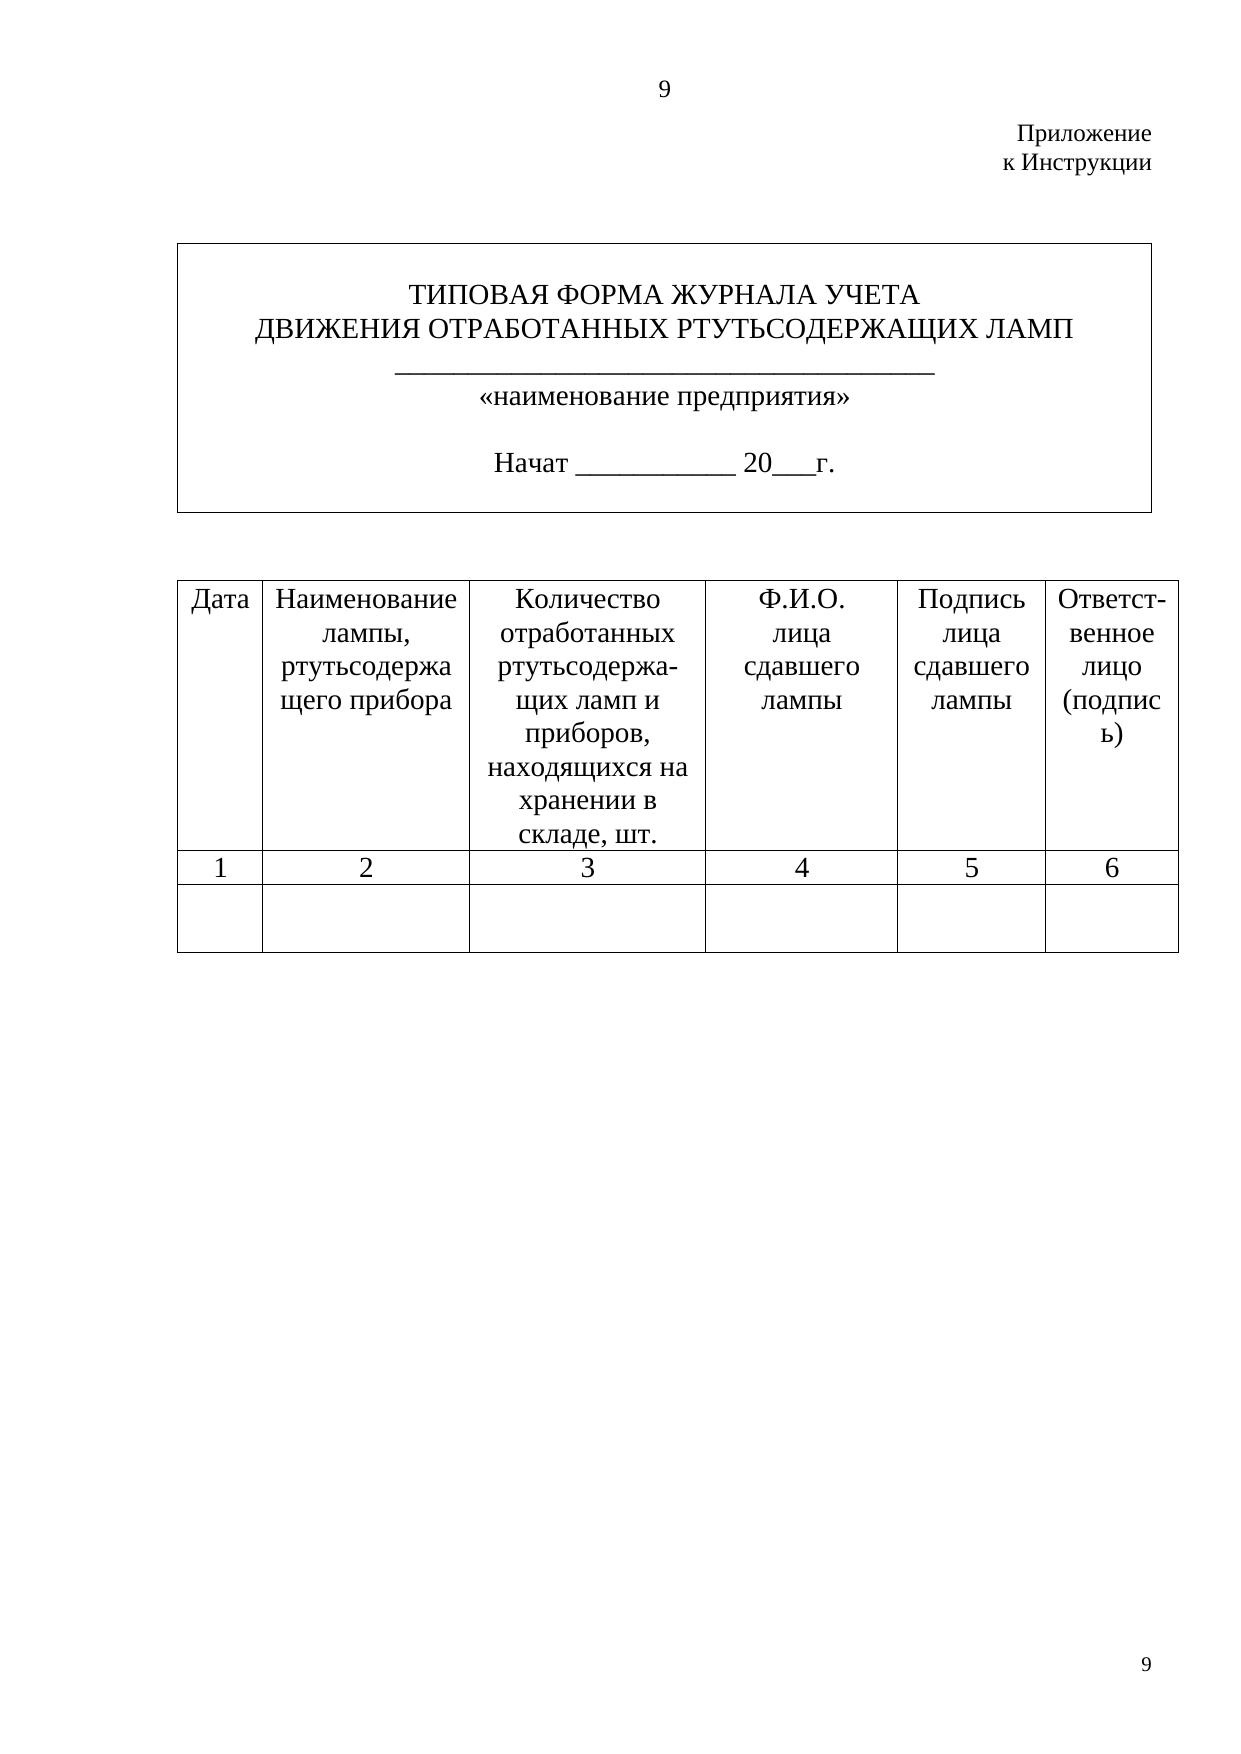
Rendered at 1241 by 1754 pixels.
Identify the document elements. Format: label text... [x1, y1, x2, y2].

table_header Ф.И.О. лица сдавшего лампы [706, 581, 897, 849]
table_cell [706, 885, 897, 952]
table_header Наименование лампы, ртутьсодержащего прибора [263, 581, 469, 849]
table_cell [178, 885, 262, 952]
table_header Подпись лица сдавшего лампы [898, 581, 1045, 849]
text Приложение [827, 118, 1152, 147]
table_cell 5 [898, 851, 1045, 884]
table_header ТИПОВАЯ ФОРМА ЖУРНАЛА УЧЕТА ДВИЖЕНИЯ ОТРАБОТАННЫХ РТУТЬСОДЕРЖАЩИХ ЛАМП _____________________________________ «наименование предприятия» Начат ___________ 20___г. [178, 244, 1151, 512]
table_cell 3 [470, 851, 705, 884]
table_cell 1 [178, 851, 262, 884]
table_cell 2 [263, 851, 469, 884]
table_cell [263, 885, 469, 952]
table_header Ответст-венное лицо (подпись) [1046, 581, 1178, 849]
table_cell 6 [1046, 851, 1178, 884]
table_cell 4 [706, 851, 897, 884]
text к Инструкции [783, 147, 1152, 176]
table_cell [1046, 885, 1178, 952]
table_cell [898, 885, 1045, 952]
table_header Дата [178, 581, 262, 849]
table_cell [470, 885, 705, 952]
table_header Количество отработанных ртутьсодержа-щих ламп и приборов, находящихся на хранении в складе, шт. [470, 581, 705, 849]
